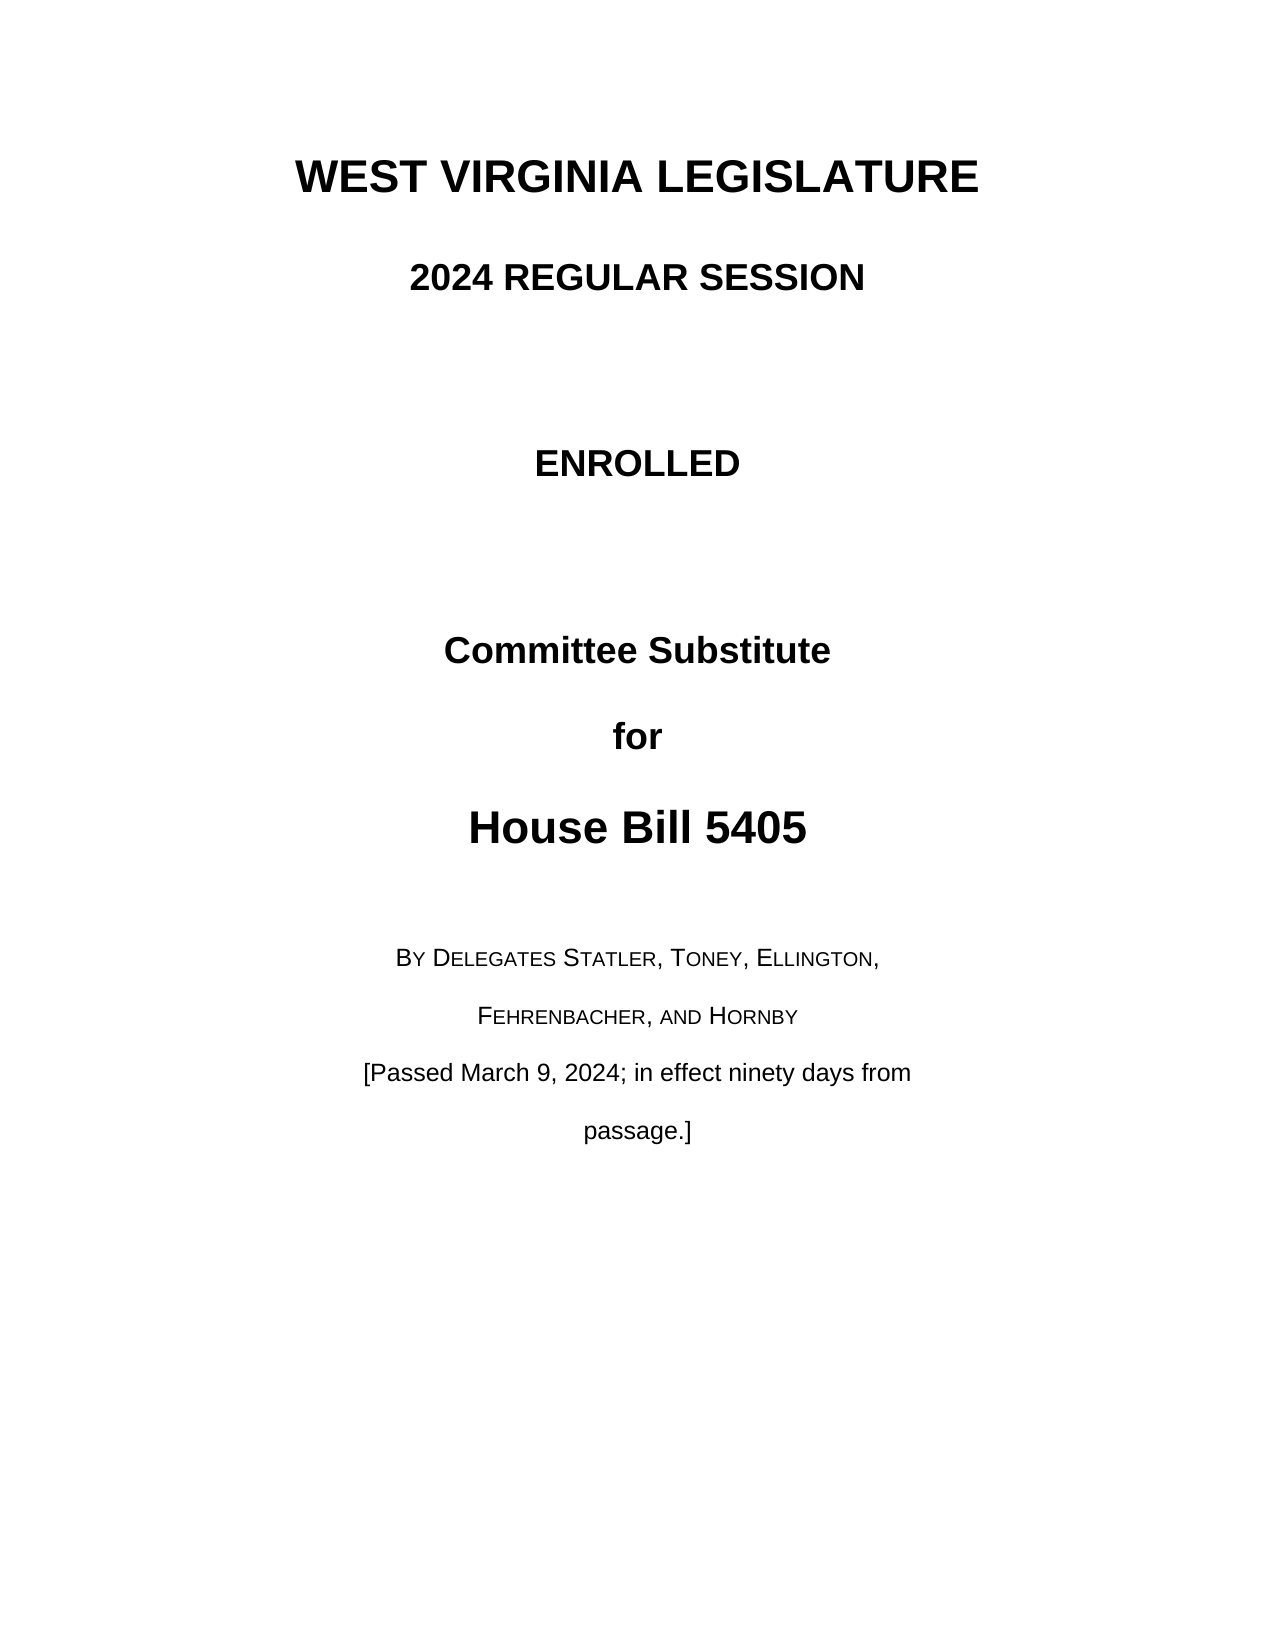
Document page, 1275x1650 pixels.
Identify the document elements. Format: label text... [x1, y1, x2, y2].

text Bill [150, 800, 1125, 853]
title ENROLLED [150, 442, 1125, 485]
title for [150, 714, 1125, 757]
text By Delegates Statler, Toney, Ellington, Fehrenbacher, and Hornby [337, 943, 937, 1029]
title WEST virginia legislature [150, 150, 1125, 203]
title 2024 regular session [150, 255, 1125, 298]
text [Passed March 9, 2024; in effect ninety days from passage.] [337, 1058, 937, 1144]
